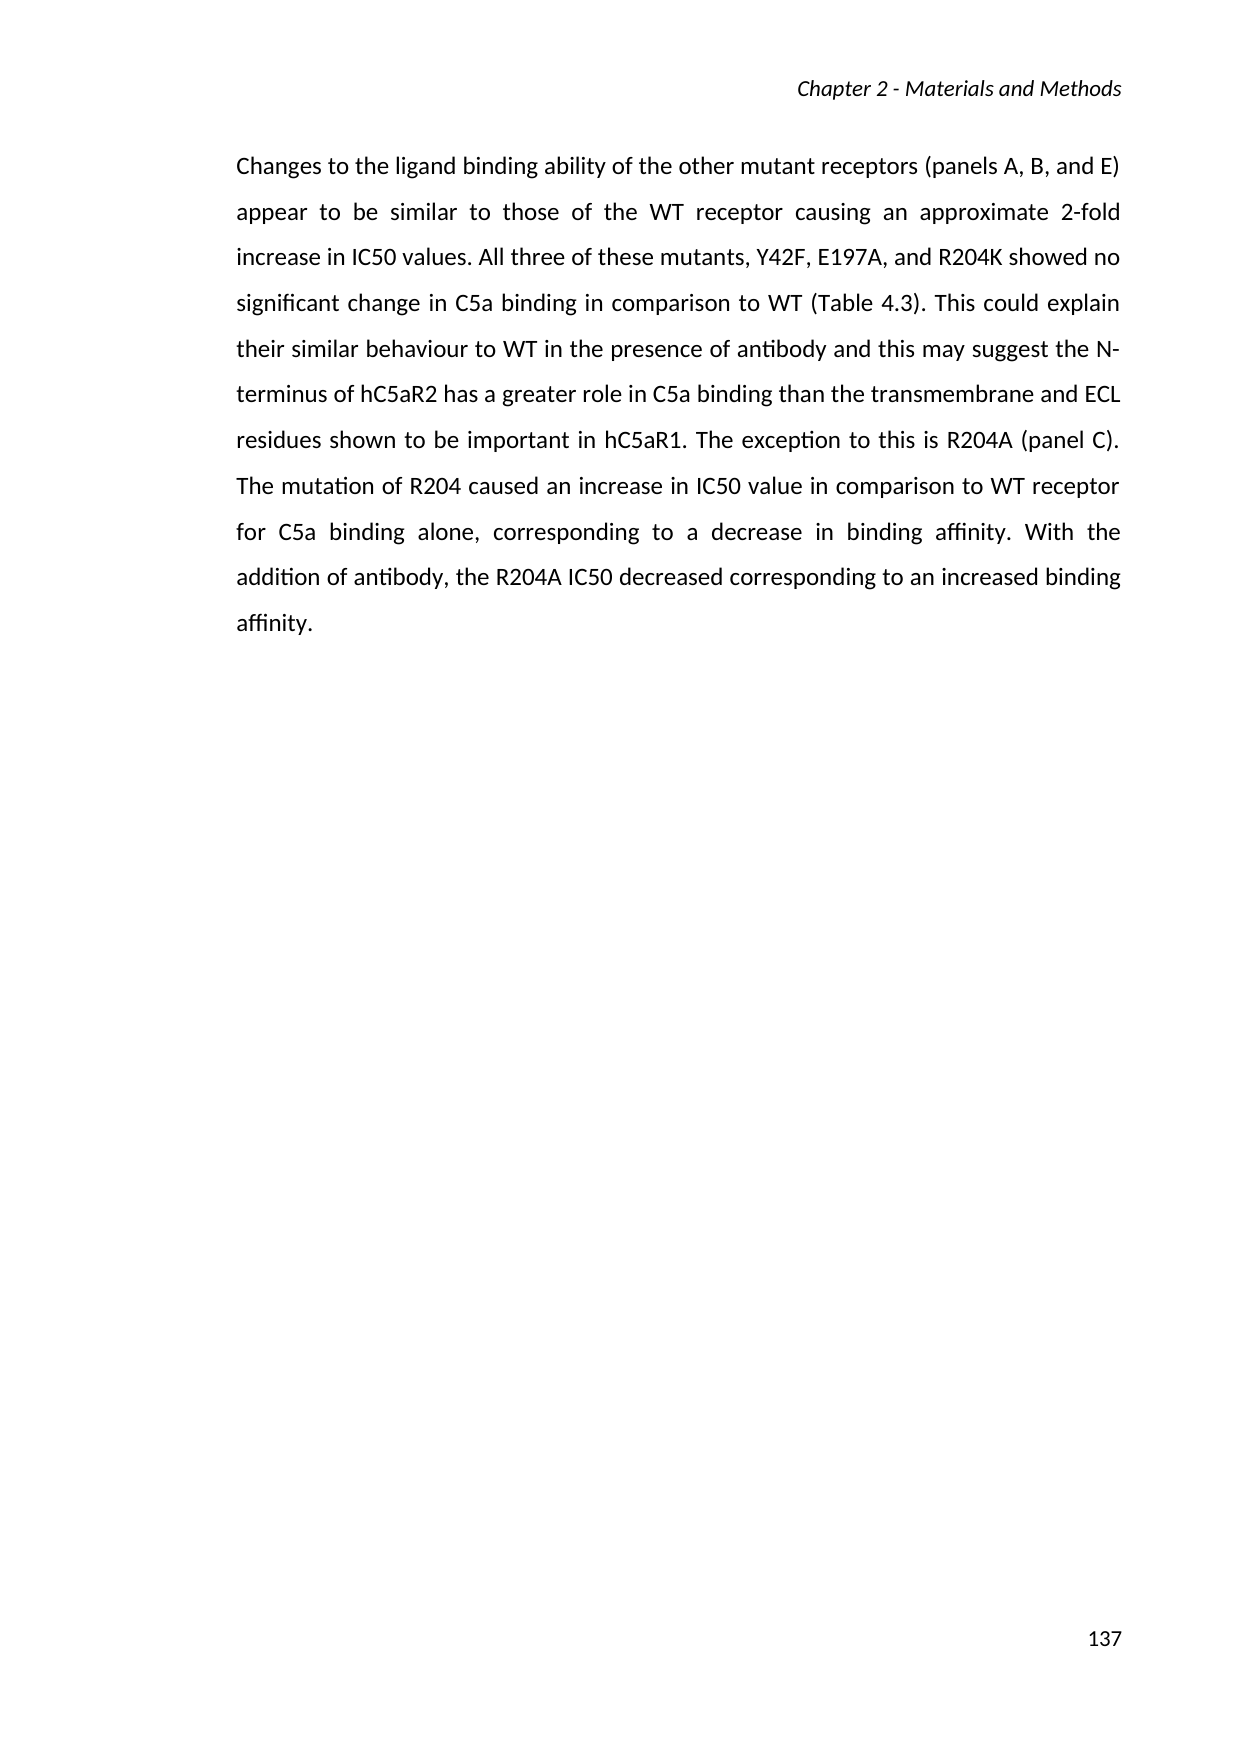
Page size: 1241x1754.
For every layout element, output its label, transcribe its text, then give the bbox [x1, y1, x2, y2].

text Changes to the ligand binding ability of the other mutant receptors (panels A, B, and E) appear to be similar to those of the WT receptor causing an approximate 2-fold increase in IC50 values. All three of these mutants, Y42F, E197A, and R204K showed no significant change in C5a binding in comparison to WT (Table 4.3). This could explain their similar behaviour to WT in the presence of antibody and this may suggest the N-terminus of hC5aR2 has a greater role in C5a binding than the transmembrane and ECL residues shown to be important in hC5aR1. The exception to this is R204A (panel C). The mutation of R204 caused an increase in IC50 value in comparison to WT receptor for C5a binding alone, corresponding to a decrease in binding affinity. With the addition of antibody, the R204A IC50 decreased corresponding to an increased binding affinity. [236, 150, 1122, 638]
